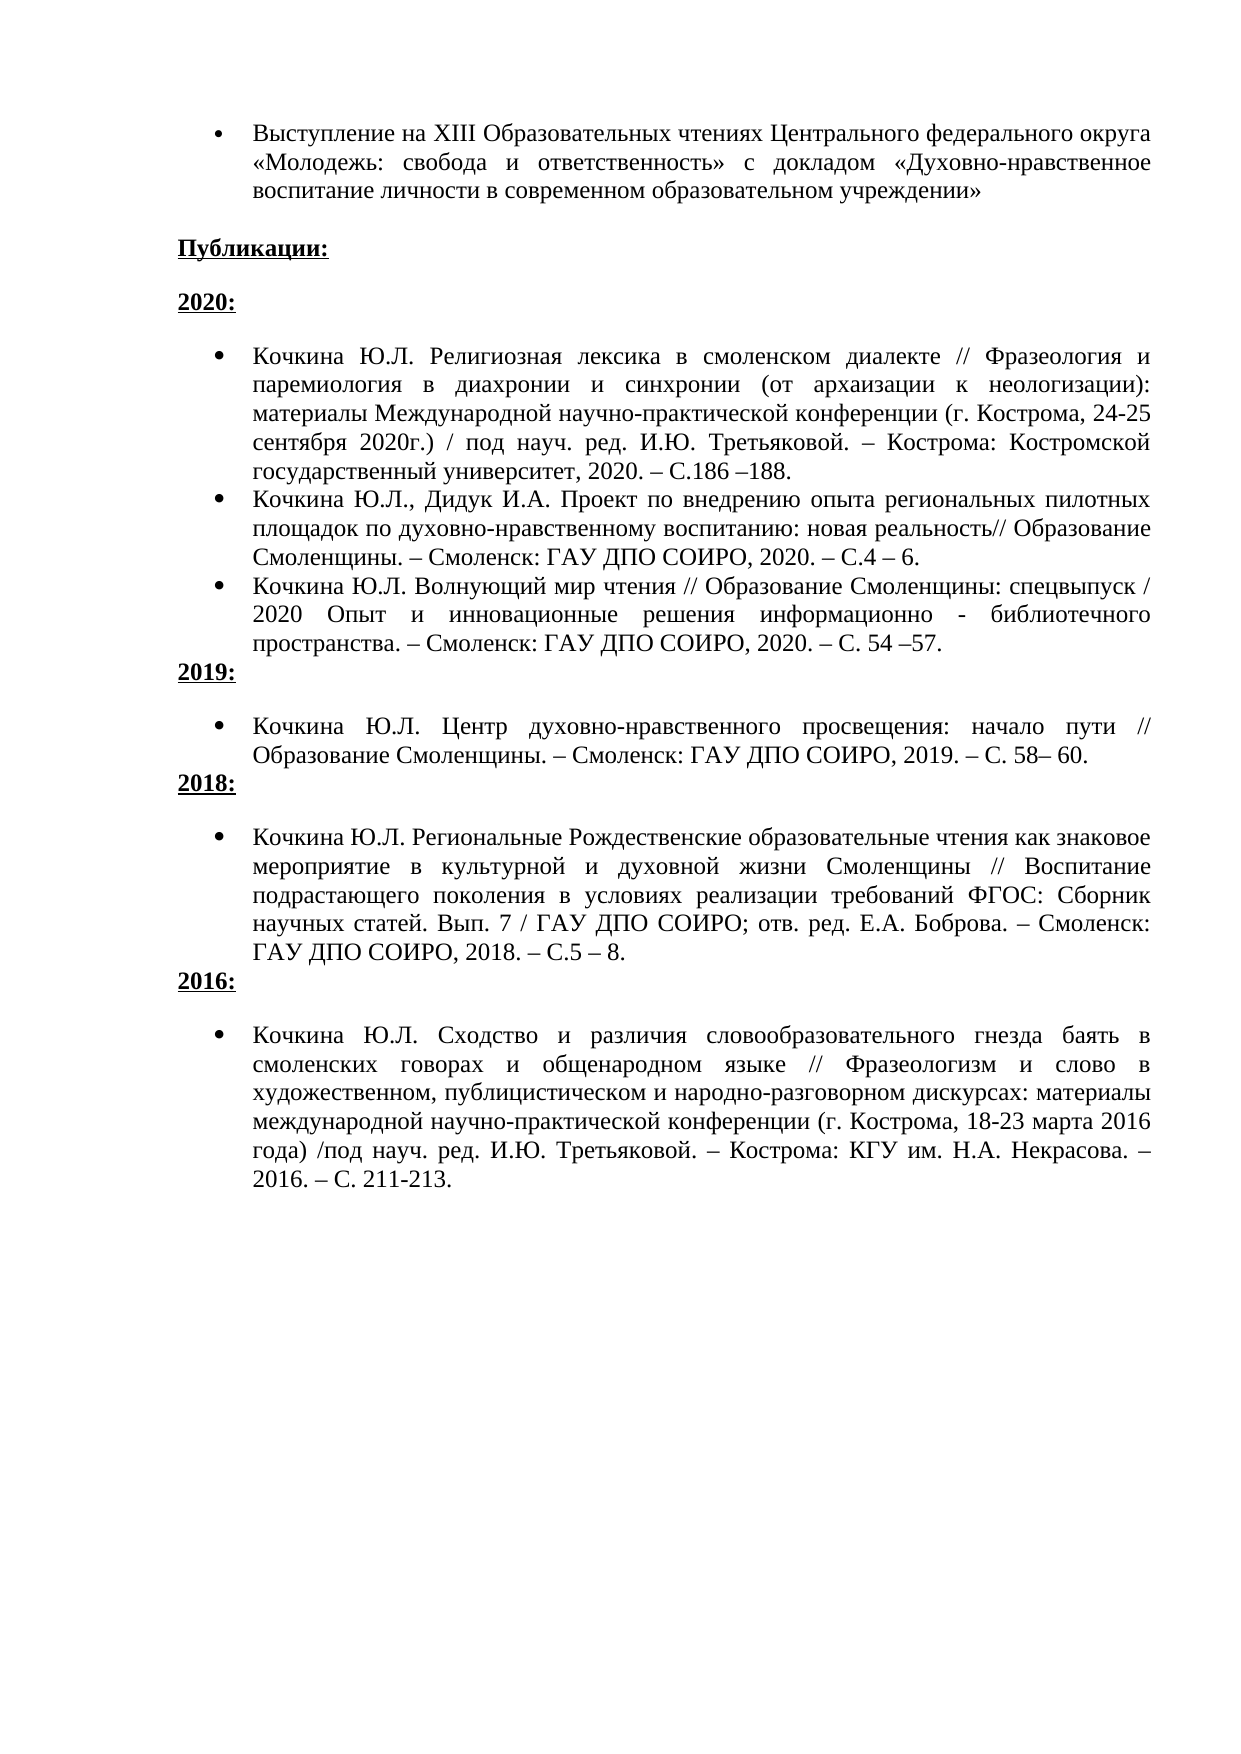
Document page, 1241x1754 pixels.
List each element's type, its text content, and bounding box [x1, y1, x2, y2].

text 2019: [177, 657, 1152, 686]
list Кочкина Ю.Л. Центр духовно-нравственного просвещения: начало пути // Образование Смоленщины. – Смоленск: ГАУ ДПО СОИРО, 2019. – С. 58– 60. [215, 711, 1152, 768]
list Кочкина Ю.Л. Волнующий мир чтения // Образование Смоленщины: спецвыпуск / 2020 Опыт и инновационные решения информационно - библиотечного пространства. – Смоленск: ГАУ ДПО СОИРО, 2020. – С. 54 –57. [215, 571, 1152, 657]
text 2016: [177, 966, 1152, 995]
list Выступление на XIII Образовательных чтениях Центрального федерального округа «Молодежь: свобода и ответственность» с докладом «Духовно-нравственное воспитание личности в современном образовательном учреждении» [215, 118, 1152, 204]
list Кочкина Ю.Л. Религиозная лексика в смоленском диалекте // Фразеология и паремиология в диахронии и синхронии (от архаизации к неологизации): материалы Международной научно-практической конференции (г. Кострома, 24-25 сентября 2020г.) / под науч. ред. И.Ю. Третьяковой. – Кострома: Костромской государственный университет, 2020. – С.186 –188. [215, 341, 1152, 484]
text 2020: [177, 287, 1152, 316]
list Кочкина Ю.Л. Сходство и различия словообразовательного гнезда баять в смоленских говорах и общенародном языке // Фразеологизм и слово в художественном, публицистическом и народно-разговорном дискурсах: материалы международной научно-практической конференции (г. Кострома, 18-23 марта 2016 года) /под науч. ред. И.Ю. Третьяковой. – Кострома: КГУ им. Н.А. Некрасова. – 2016. – С. 211-213. [215, 1020, 1152, 1192]
list Кочкина Ю.Л., Дидук И.А. Проект по внедрению опыта региональных пилотных площадок по духовно-нравственному воспитанию: новая реальность// Образование Смоленщины. – Смоленск: ГАУ ДПО СОИРО, 2020. – С.4 – 6. [215, 484, 1152, 571]
list Кочкина Ю.Л. Региональные Рождественские образовательные чтения как знаковое мероприятие в культурной и духовной жизни Смоленщины // Воспитание подрастающего поколения в условиях реализации требований ФГОС: Сборник научных статей. Вып. 7 / ГАУ ДПО СОИРО; отв. ред. Е.А. Боброва. – Смоленск: ГАУ ДПО СОИРО, 2018. – С.5 – 8. [215, 822, 1152, 966]
text 2018: [177, 768, 1152, 797]
text Публикации: [177, 233, 1152, 262]
